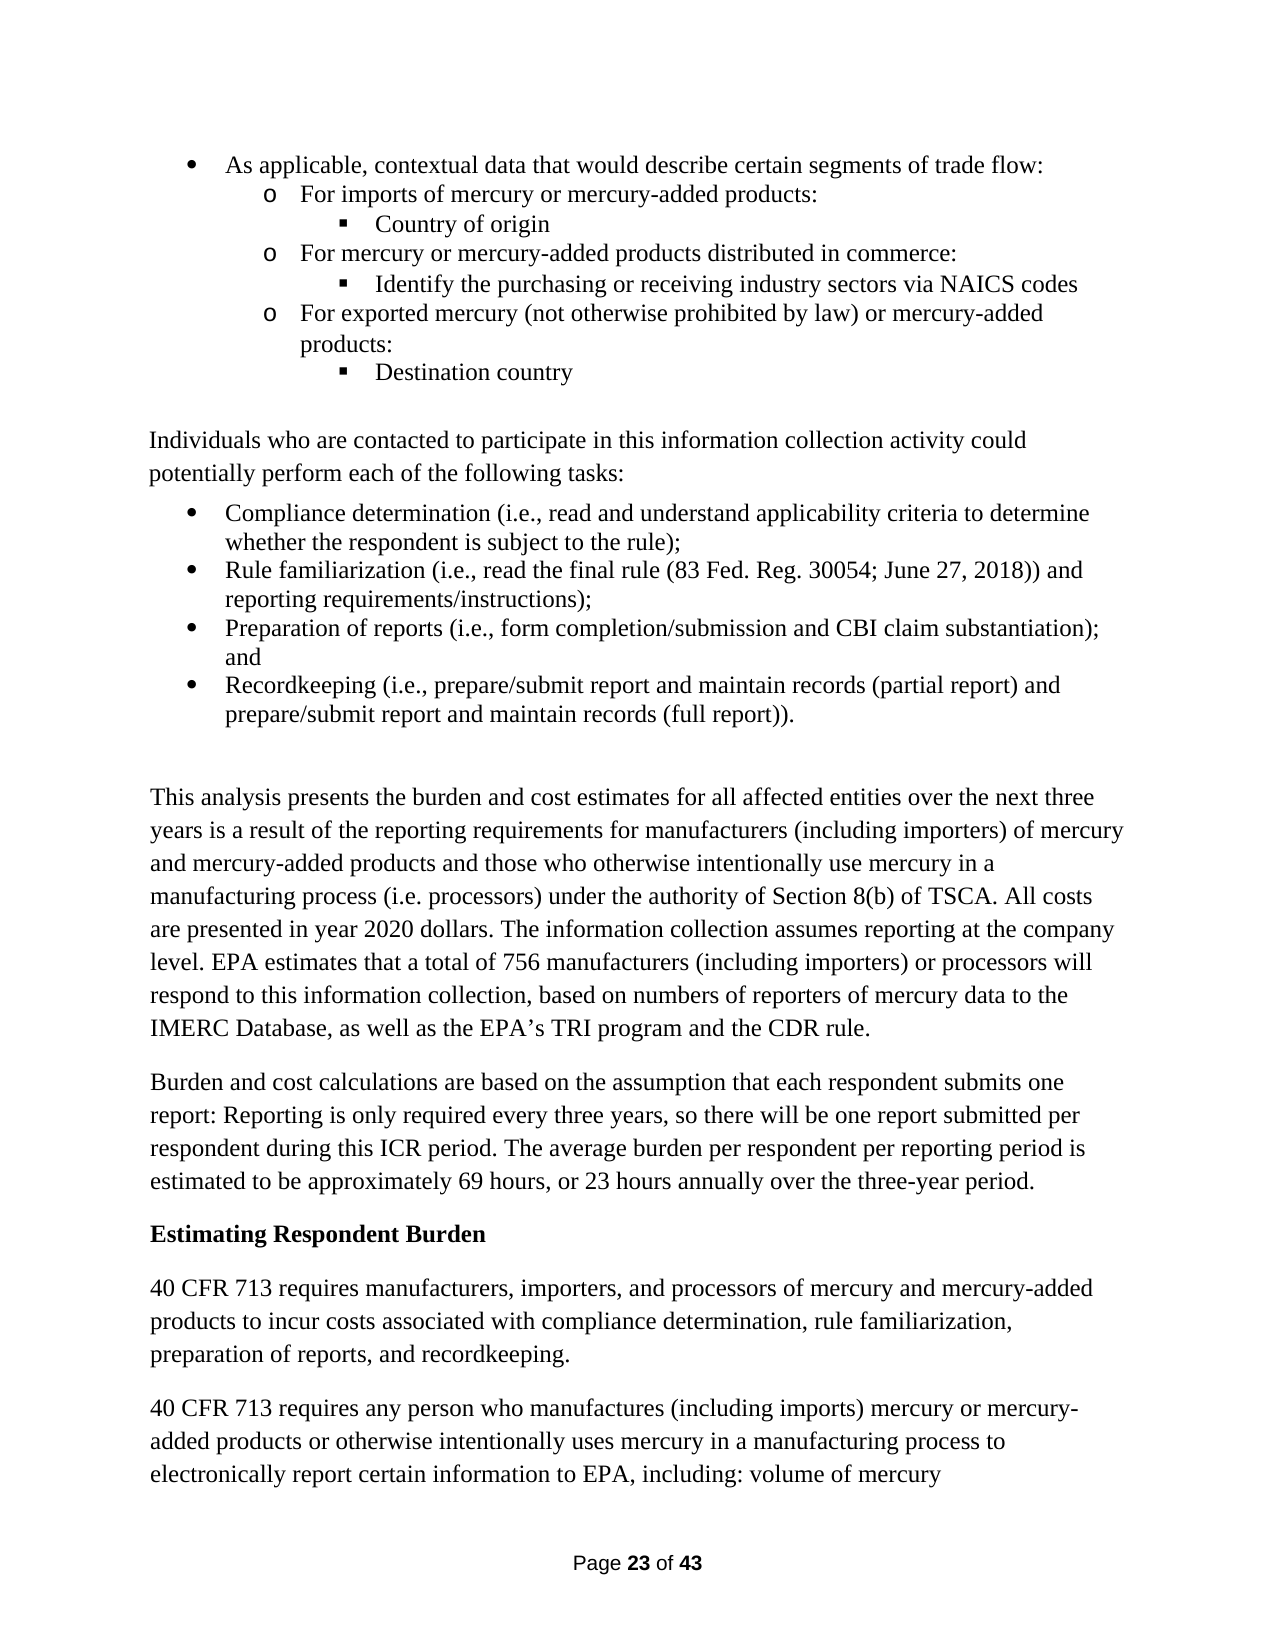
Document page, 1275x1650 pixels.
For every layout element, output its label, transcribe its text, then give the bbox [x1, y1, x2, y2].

text 40 CFR 713 requires manufacturers, importers, and processors of mercury and mercury-added products to incur costs associated with compliance determination, rule familiarization, preparation of reports, and recordkeeping. [150, 1273, 1125, 1368]
list As applicable, contextual data that would describe certain segments of trade flow: [187, 150, 1125, 179]
text Estimating Respondent Burden [150, 1219, 1125, 1248]
list Destination country [337, 357, 1125, 386]
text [150, 1393, 1125, 1488]
list Country of origin [337, 209, 1125, 238]
list Preparation of reports (i.e., form completion/submission and CBI claim substantiation); and [187, 613, 1125, 670]
list For exported mercury (not otherwise prohibited by law) or mercury-added products: [262, 298, 1125, 357]
list Identify the purchasing or receiving industry sectors via NAICS codes [337, 269, 1125, 298]
list For mercury or mercury-added products distributed in commerce: [262, 238, 1125, 269]
list Compliance determination (i.e., read and understand applicability criteria to determine whether the respondent is subject to the rule); [187, 498, 1125, 555]
text Individuals who are contacted to participate in this information collection activity could potentially perform each of the following tasks: [148, 426, 1125, 487]
list For imports of mercury or mercury-added products: [262, 179, 1125, 209]
text Burden and cost calculations are based on the assumption that each respondent submits one report: Reporting is only required every three years, so there will be one report submitted per respondent during this ICR period. The average burden per respondent per reporting period is estimated to be approximately 69 hours, or 23 hours annually over the three-year period. [150, 1067, 1125, 1194]
list Rule familiarization (i.e., read the final rule (83 Fed. Reg. 30054; June 27, 2018)) and reporting requirements/instructions); [187, 555, 1125, 613]
text This analysis presents the burden and cost estimates for all affected entities over the next three years is a result of the reporting requirements for manufacturers (including importers) of mercury and mercury-added products and those who otherwise intentionally use mercury in a manufacturing process (i.e. processors) under the authority of Section 8(b) of TSCA. All costs are presented in year 2020 dollars. The information collection assumes reporting at the company level. EPA estimates that a total of 756 manufacturers (including importers) or processors will respond to this information collection, based on numbers of reporters of mercury data to the IMERC Database, as well as the EPA’s TRI program and the CDR rule. [150, 782, 1125, 1042]
list Recordkeeping (i.e., prepare/submit report and maintain records (partial report) and prepare/submit report and maintain records (full report)). [187, 670, 1125, 728]
